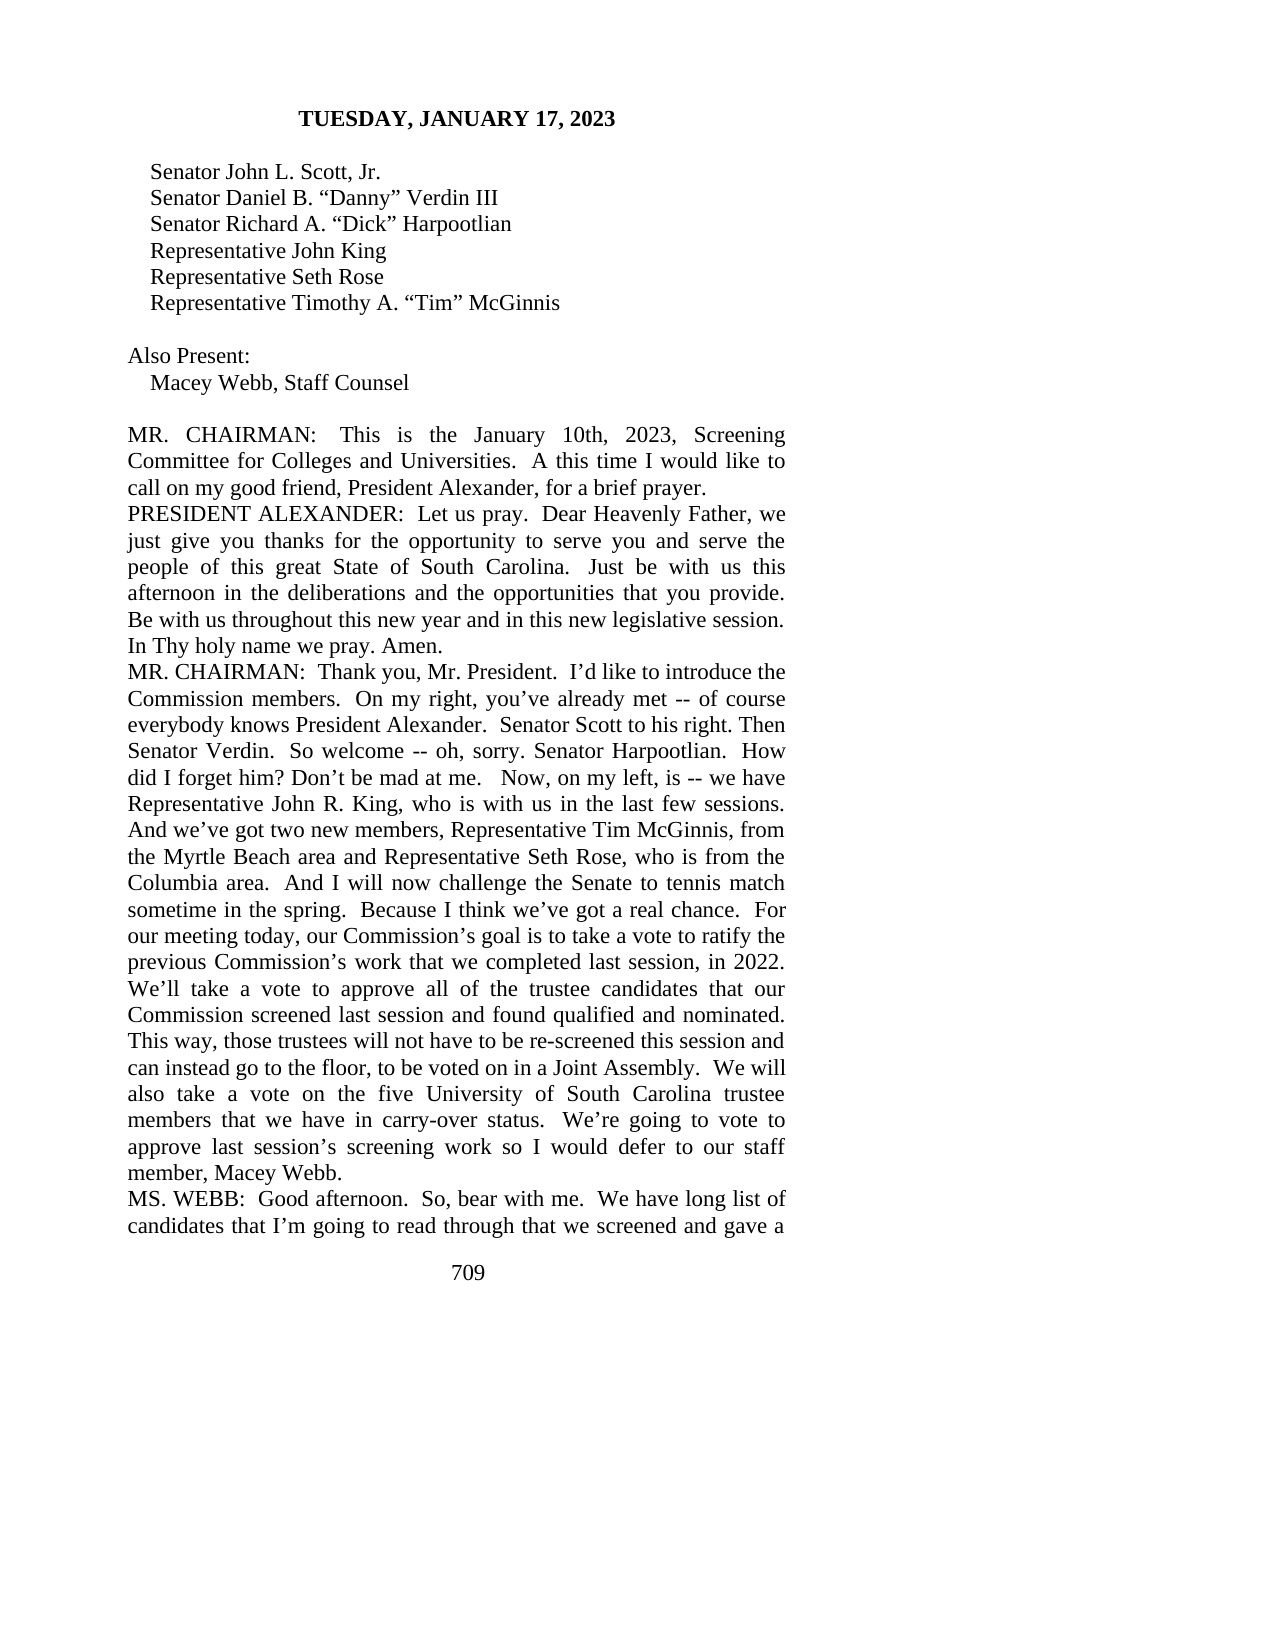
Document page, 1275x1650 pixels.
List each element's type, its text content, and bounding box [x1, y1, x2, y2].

text Macey Webb, Staff Counsel [127, 368, 786, 395]
text MR. CHAIRMAN: This is the January 10th, 2023, Screening Committee for Colleges and Universities. A this time I would like to call on my good friend, President Alexander, for a brief prayer. [127, 421, 786, 500]
text Senator Daniel B. “Danny” Verdin III [127, 184, 786, 210]
text PRESIDENT ALEXANDER: Let us pray. Dear Heavenly Father, we just give you thanks for the opportunity to serve you and serve the people of this great State of South Carolina. Just be with us this afternoon in the deliberations and the opportunities that you provide. Be with us throughout this new year and in this new legislative session. In Thy holy name we pray. Amen. [127, 500, 786, 658]
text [127, 1186, 786, 1238]
text MR. CHAIRMAN: Thank you, Mr. President. I’d like to introduce the Commission members. On my right, you’ve already met -- of course everybody knows President Alexander. Senator Scott to his right. Then Senator Verdin. So welcome -- oh, sorry. Senator Harpootlian. How did I forget him? Don’t be mad at me. Now, on my left, is -- we have Representative John R. King, who is with us in the last few sessions. And we’ve got two new members, Representative Tim McGinnis, from the Myrtle Beach area and Representative Seth Rose, who is from the Columbia area. And I will now challenge the Senate to tennis match sometime in the spring. Because I think we’ve got a real chance. For our meeting today, our Commission’s goal is to take a vote to ratify the previous Commission’s work that we completed last session, in 2022. We’ll take a vote to approve all of the trustee candidates that our Commission screened last session and found qualified and nominated. This way, those trustees will not have to be re-screened this session and can instead go to the floor, to be voted on in a Joint Assembly. We will also take a vote on the five University of South Carolina trustee members that we have in carry-over status. We’re going to vote to approve last session’s screening work so I would defer to our staff member, Macey Webb. [127, 658, 786, 1186]
text Senator John L. Scott, Jr. [127, 158, 786, 184]
text Representative Timothy A. “Tim” McGinnis [127, 289, 786, 316]
text Representative Seth Rose [127, 263, 786, 289]
text Representative John King [127, 237, 786, 263]
text Senator Richard A. “Dick” Harpootlian [127, 210, 786, 237]
text Also Present: [127, 342, 786, 368]
